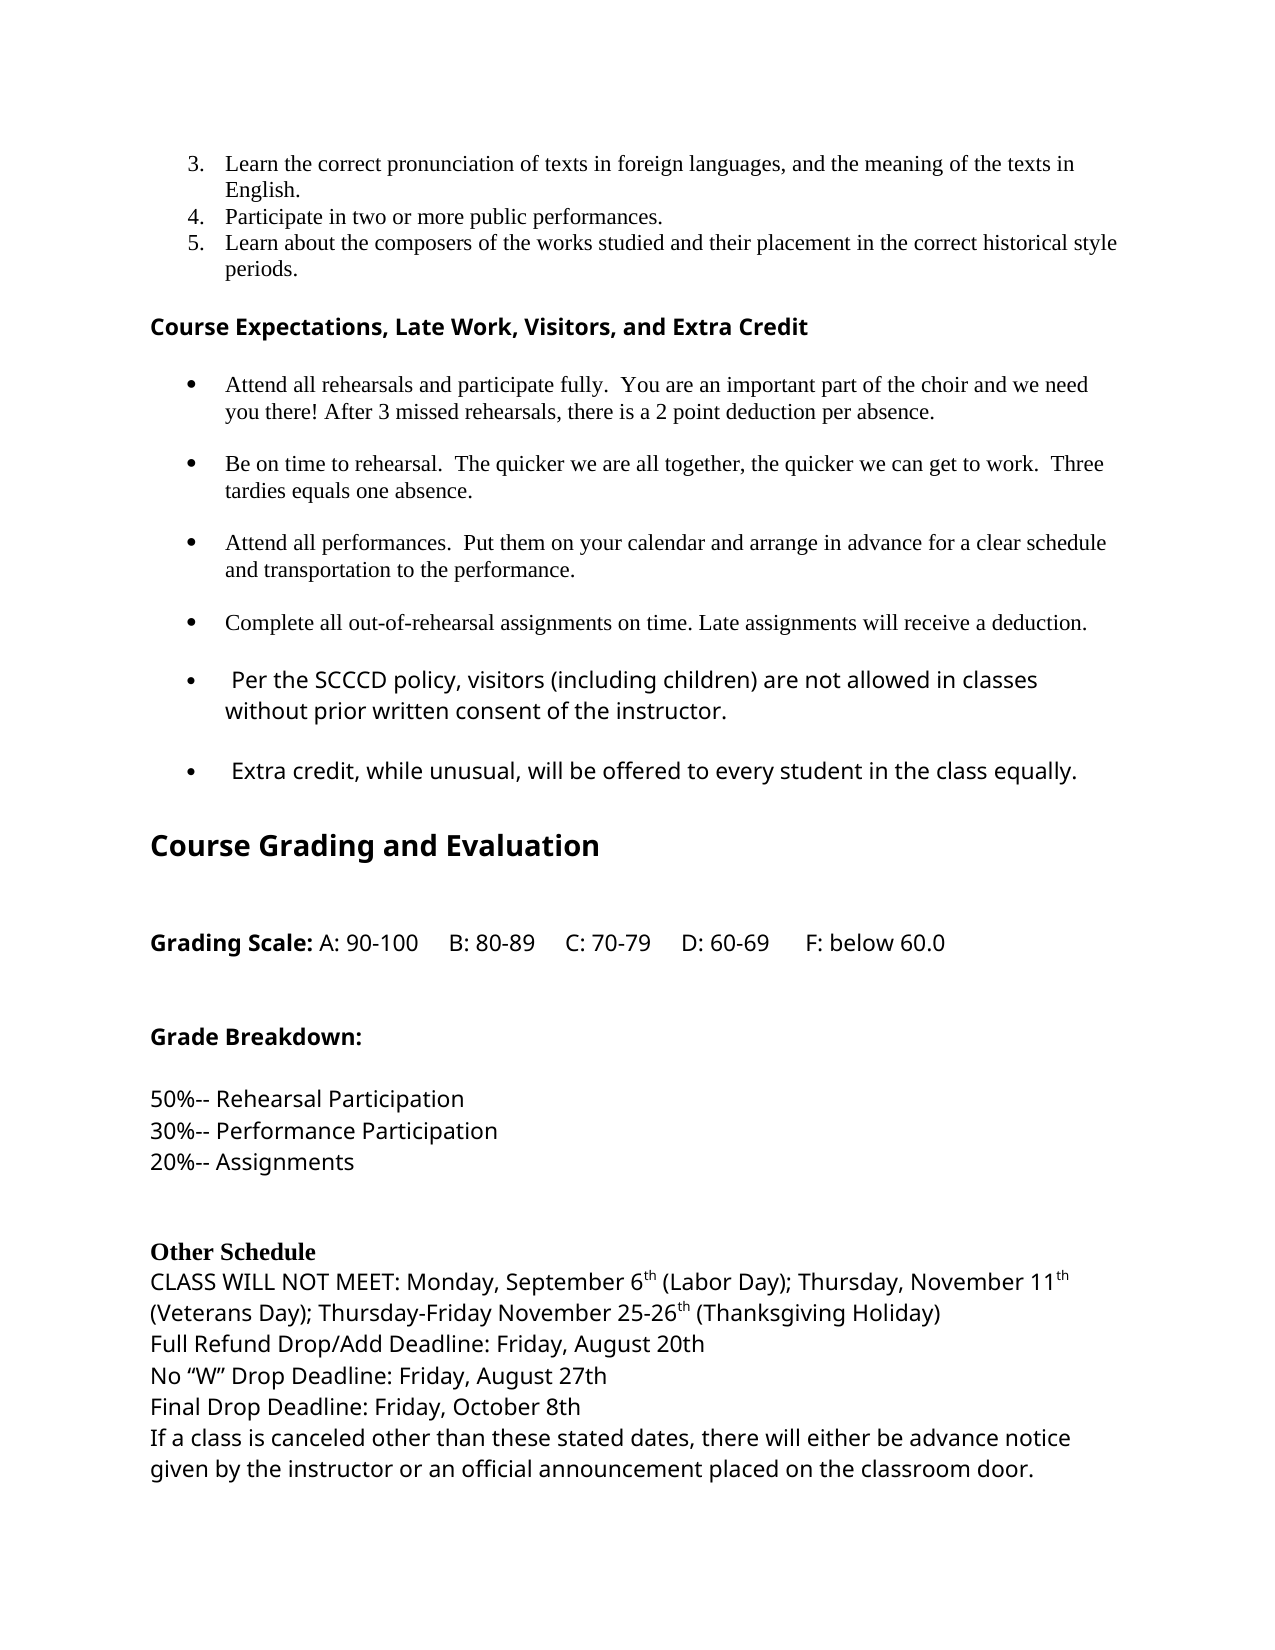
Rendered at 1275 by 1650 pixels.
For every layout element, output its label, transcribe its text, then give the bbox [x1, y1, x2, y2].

list Learn the correct pronunciation of texts in foreign languages, and the meaning of the texts in English. [187, 150, 1125, 203]
text 30%-- Performance Participation [150, 1114, 1125, 1146]
list Extra credit, while unusual, will be offered to every student in the class equally. [187, 755, 1125, 787]
text 20%-- Assignments [150, 1146, 1125, 1177]
text Grade Breakdown: [150, 1021, 1125, 1052]
text Other Schedule [150, 1237, 1125, 1266]
list Complete all out-of-rehearsal assignments on time. Late assignments will receive a deduction. [187, 608, 1125, 635]
list Per the SCCCD policy, visitors (including children) are not allowed in classes without prior written consent of the instructor. [187, 664, 1125, 727]
list Be on time to rehearsal. The quicker we are all together, the quicker we can get to work. Three tardies equals one absence. [187, 450, 1125, 503]
list Learn about the composers of the works studied and their placement in the correct historical style periods. [187, 229, 1125, 282]
text Course Grading and Evaluation [150, 825, 1125, 864]
text 50%-- Rehearsal Participation [150, 1083, 1125, 1114]
text CLASS WILL NOT MEET: Monday, September 6th (Labor Day); Thursday, November 11th (Veterans Day); Thursday-Friday November 25-26th (Thanksgiving Holiday) [150, 1266, 1125, 1328]
list Attend all performances. Put them on your calendar and arrange in advance for a clear schedule and transportation to the performance. [187, 529, 1125, 582]
text Course Expectations, Late Work, Visitors, and Extra Credit [150, 311, 1125, 342]
text Grading Scale: A: 90-100 B: 80-89 C: 70-79 D: 60-69 F: below 60.0 [150, 927, 1125, 958]
list Attend all rehearsals and participate fully. You are an important part of the choir and we need you there! After 3 missed rehearsals, there is a 2 point deduction per absence. [187, 371, 1125, 424]
text Full Refund Drop/Add Deadline: Friday, August 20th No “W” Drop Deadline: Friday, August 27th [150, 1328, 1125, 1391]
text Final Drop Deadline: Friday, October 8th If a class is canceled other than these stated dates, there will either be advance notice given by the instructor or an official announcement placed on the classroom door. [150, 1391, 1125, 1484]
list Participate in two or more public performances. [187, 203, 1125, 229]
